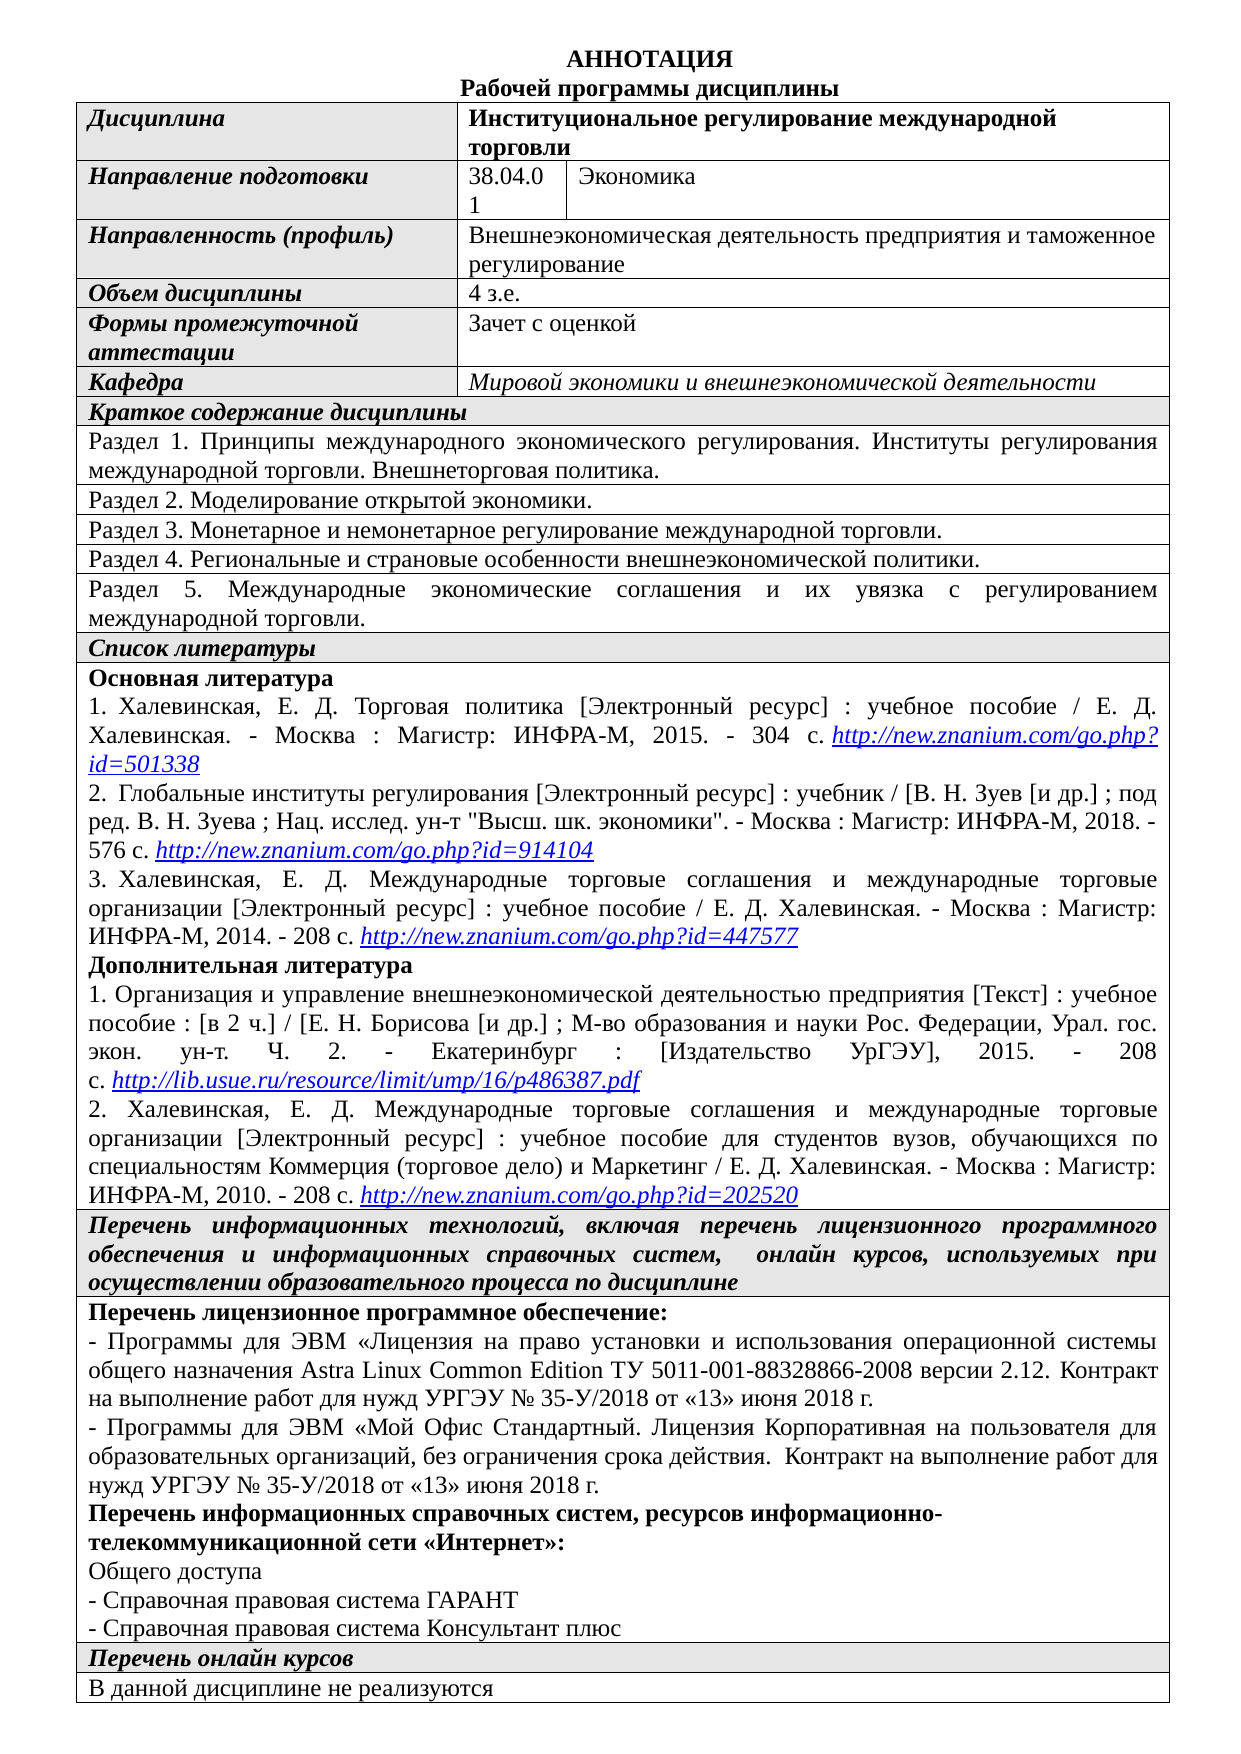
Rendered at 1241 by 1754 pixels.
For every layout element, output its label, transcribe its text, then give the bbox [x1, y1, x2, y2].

table_cell Основная литература Халевинская, Е. Д. Торговая политика [Электронный ресурс] : учебное пособие / Е. Д. Халевинская. - Москва : Магистр: ИНФРА-М, 2015. - 304 с. http://new.znanium.com/go.php?id=501338 Глобальные институты регулирования [Электронный ресурс] : учебник / [В. Н. Зуев [и др.] ; под ред. В. Н. Зуева ; Нац. исслед. ун-т "Высш. шк. экономики". - Москва : Магистр: ИНФРА-М, 2018. - 576 с. http://new.znanium.com/go.php?id=914104 Халевинская, Е. Д. Международные торговые соглашения и международные торговые организации [Электронный ресурс] : учебное пособие / Е. Д. Халевинская. - Москва : Магистр: ИНФРА-М, 2014. - 208 с. http://new.znanium.com/go.php?id=447577 Дополнительная литература 1. Организация и управление внешнеэкономической деятельностью предприятия [Текст] : учебное пособие : [в 2 ч.] / [Е. Н. Борисова [и др.] ; М-во образования и науки Рос. Федерации, Урал. гос. экон. ун-т. Ч. 2. - Екатеринбург : [Издательство УрГЭУ], 2015. - 208 с. http://lib.usue.ru/resource/limit/ump/16/p486387.pdf 2. Халевинская, Е. Д. Международные торговые соглашения и международные торговые организации [Электронный ресурс] : учебное пособие для студентов вузов, обучающихся по специальностям Коммерция (торговое дело) и Маркетинг / Е. Д. Халевинская. - Москва : Магистр: ИНФРА-М, 2010. - 208 с. http://new.znanium.com/go.php?id=202520 [77, 663, 1169, 1209]
table_header Институциональное регулирование международной торговли [458, 103, 1169, 160]
table_header Дисциплина [77, 103, 457, 160]
table_cell 38.04.01 [458, 161, 566, 219]
table_cell Направленность (профиль) [77, 220, 457, 277]
table_cell Краткое содержание дисциплины [77, 397, 1169, 425]
table_cell Список литературы [77, 633, 1169, 662]
table_cell Мировой экономики и внешнеэкономической деятельности [458, 367, 1169, 396]
table_cell Раздел 3. Монетарное и немонетарное регулирование международной торговли. [77, 515, 1169, 543]
table_cell Формы промежуточной аттестации [77, 308, 457, 366]
table_cell Перечень лицензионное программное обеспечение: - Программы для ЭВМ «Лицензия на право установки и использования операционной системы общего назначения Astra Linux Common Edition ТУ 5011-001-88328866-2008 версии 2.12. Контракт на выполнение работ для нужд УРГЭУ № 35-У/2018 от «13» июня 2018 г. - Программы для ЭВМ «Мой Офис Стандартный. Лицензия Корпоративная на пользователя для образовательных организаций, без ограничения срока действия. Контракт на выполнение работ для нужд УРГЭУ № 35-У/2018 от «13» июня 2018 г. Перечень информационных справочных систем, ресурсов информационно-телекоммуникационной сети «Интернет»: Общего доступа - Справочная правовая система ГАРАНТ - Справочная правовая система Консультант плюс [77, 1297, 1169, 1642]
table_cell Раздел 2. Моделирование открытой экономики. [77, 485, 1169, 514]
text АННОТАЦИЯ [118, 44, 1181, 73]
table_cell Кафедра [77, 367, 457, 396]
table_cell Раздел 1. Принципы международного экономического регулирования. Институты регулирования международной торговли. Внешнеторговая политика. [77, 426, 1169, 484]
table_cell Объем дисциплины [77, 279, 457, 307]
table_cell Зачет с оценкой [458, 308, 1169, 366]
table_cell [77, 1673, 1169, 1702]
table_cell Раздел 5. Международные экономические соглашения и их увязка с регулированием международной торговли. [77, 574, 1169, 632]
table_cell Перечень онлайн курсов [77, 1643, 1169, 1672]
text Рабочей программы дисциплины [118, 73, 1181, 102]
table_cell Раздел 4. Региональные и страновые особенности внешнеэкономической политики. [77, 545, 1169, 573]
table_cell Экономика [567, 161, 1169, 219]
table_cell Направление подготовки [77, 161, 457, 219]
table_cell 4 з.е. [458, 279, 1169, 307]
table_cell Внешнеэкономическая деятельность предприятия и таможенное регулирование [458, 220, 1169, 277]
table_cell Перечень информационных технологий, включая перечень лицензионного программного обеспечения и информационных справочных систем, онлайн курсов, используемых при осуществлении образовательного процесса по дисциплине [77, 1210, 1169, 1296]
